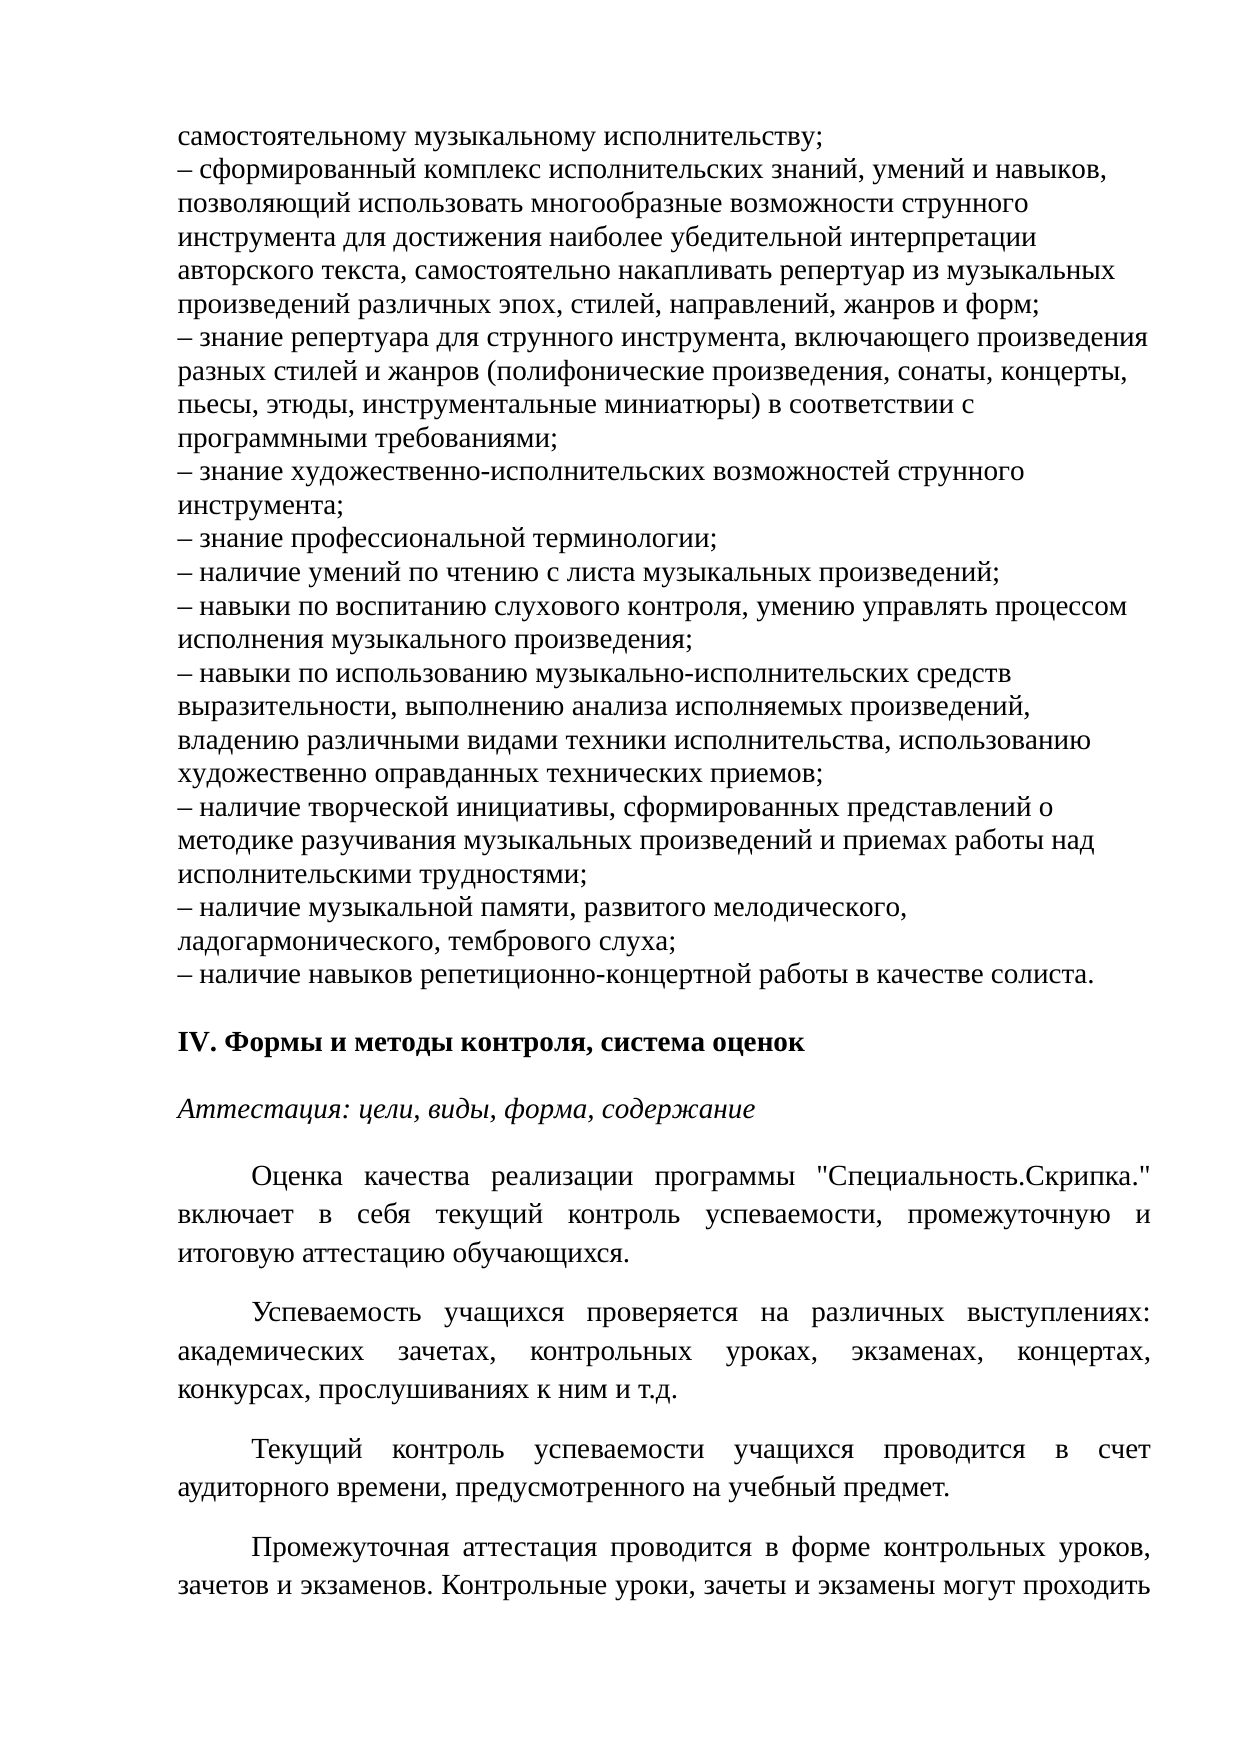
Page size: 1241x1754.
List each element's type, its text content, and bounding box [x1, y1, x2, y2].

text – наличие музыкальной памяти, развитого мелодического, ладогармонического, тембрового слуха; [177, 889, 1152, 957]
text – знание репертуара для струнного инструмента, включающего произведения [177, 319, 1152, 353]
text самостоятельному музыкальному исполнительству; [177, 118, 1152, 152]
text разных стилей и жанров (полифонические произведения, сонаты, концерты, пьесы, этюды, инструментальные миниатюры) в соответствии с программными требованиями; [177, 353, 1152, 453]
text исполнения музыкального произведения; [177, 621, 1152, 655]
text Успеваемость учащихся проверяется на различных выступлениях: академических зачетах, контрольных уроках, экзаменах, концертах, конкурсах, прослушиваниях к ним и т.д. [177, 1294, 1152, 1405]
text позволяющий использовать многообразные возможности струнного инструмента для достижения наиболее убедительной интерпретации авторского текста, самостоятельно накапливать репертуар из музыкальных произведений различных эпох, стилей, направлений, жанров и форм; [177, 185, 1152, 319]
text Текущий контроль успеваемости учащихся проводится в счет аудиторного времени, предусмотренного на учебный предмет. [177, 1431, 1152, 1503]
text инструмента; [177, 487, 1152, 521]
text IV. Формы и методы контроля, система оценок [177, 1024, 1152, 1057]
text – знание художественно-исполнительских возможностей струнного [177, 453, 1152, 487]
text – навыки по воспитанию слухового контроля, умению управлять процессом [177, 588, 1152, 621]
text Оценка качества реализации программы "Специальность.Скрипка." включает в себя текущий контроль успеваемости, промежуточную и итоговую аттестацию обучающихся. [177, 1158, 1152, 1268]
text исполнительскими трудностями; [177, 856, 1152, 889]
text – навыки по использованию музыкально-исполнительских средств [177, 655, 1152, 688]
text Аттестация: цели, виды, форма, содержание [177, 1091, 1152, 1124]
text – наличие умений по чтению с листа музыкальных произведений; [177, 554, 1152, 588]
text – сформированный комплекс исполнительских знаний, умений и навыков, [177, 152, 1152, 185]
text методике разучивания музыкальных произведений и приемах работы над [177, 822, 1152, 856]
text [177, 1529, 1152, 1601]
text – наличие творческой инициативы, сформированных представлений о [177, 789, 1152, 822]
text выразительности, выполнению анализа исполняемых произведений, владению различными видами техники исполнительства, использованию художественно оправданных технических приемов; [177, 688, 1152, 789]
text – наличие навыков репетиционно-концертной работы в качестве солиста. [177, 957, 1152, 990]
text – знание профессиональной терминологии; [177, 521, 1152, 554]
